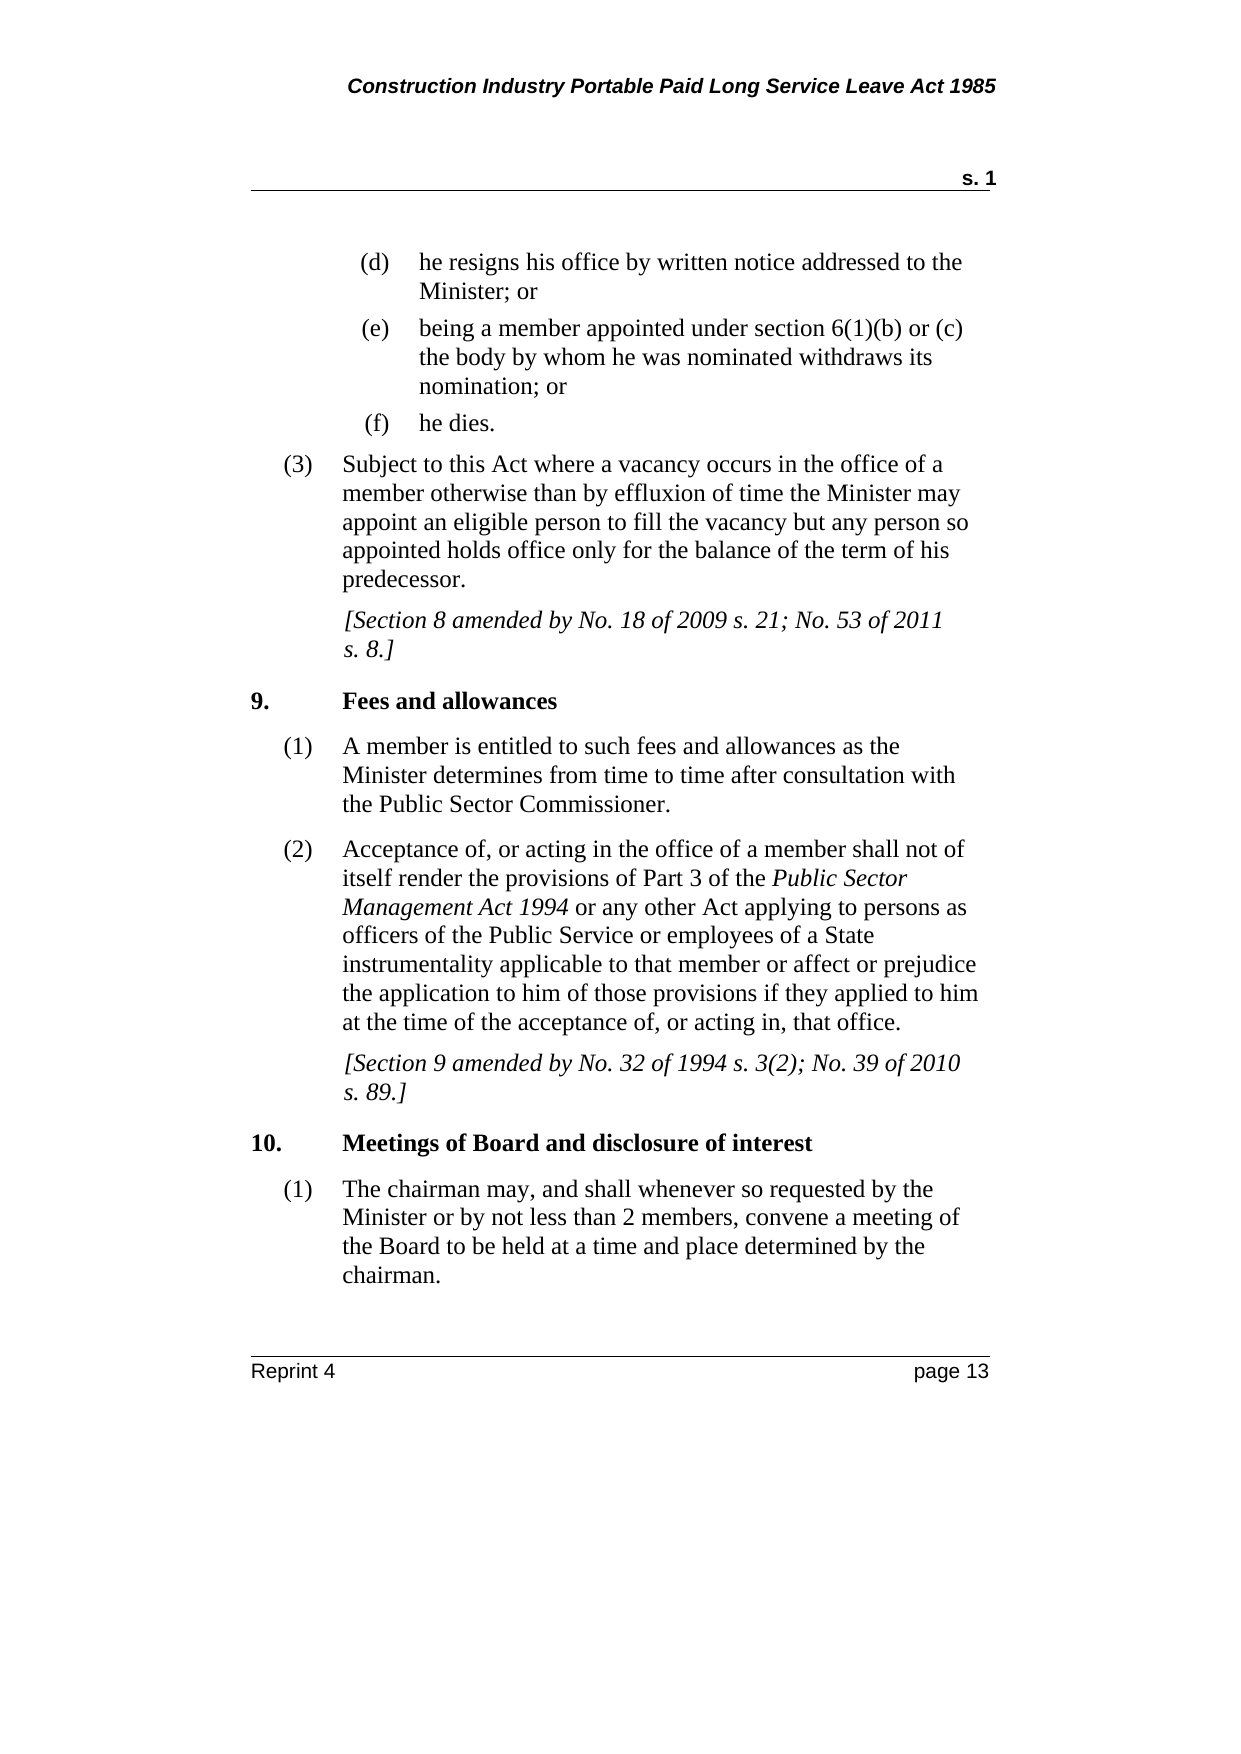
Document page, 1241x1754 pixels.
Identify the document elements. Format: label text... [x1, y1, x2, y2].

subtitle 9. Fees and allowances [251, 686, 990, 714]
subtitle 10. Meetings of Board and disclosure of interest [251, 1128, 990, 1157]
text (2) Acceptance of, or acting in the office of a member shall not of itself render the provisions of Part 3 of the Public Sector Management Act 1994 or any other Act applying to persons as officers of the Public Service or employees of a State instrumentality applicable to that member or affect or prejudice the application to him of those provisions if they applied to him at the time of the acceptance of, or acting in, that office. [251, 834, 990, 1035]
text (d) he resigns his office by written notice addressed to the Minister; or [251, 247, 990, 305]
text (1) A member is entitled to such fees and allowances as the Minister determines from time to time after consultation with the Public Sector Commissioner. [251, 731, 990, 817]
text [Section 9 amended by No. 32 of 1994 s. 3(2); No. 39 of 2010 s. 89.] [251, 1048, 990, 1105]
text (e) being a member appointed under section 6(1)(b) or (c) the body by whom he was nominated withdraws its nomination; or [251, 313, 990, 399]
text (f) he dies. [251, 408, 990, 437]
text (1) The chairman may, and shall whenever so requested by the Minister or by not less than 2 members, convene a meeting of the Board to be held at a time and place determined by the chairman. [251, 1174, 990, 1289]
text (3) Subject to this Act where a vacancy occurs in the office of a member otherwise than by effluxion of time the Minister may appoint an eligible person to fill the vacancy but any person so appointed holds office only for the balance of the term of his predecessor. [251, 449, 990, 593]
text [Section 8 amended by No. 18 of 2009 s. 21; No. 53 of 2011 s. 8.] [251, 605, 990, 663]
